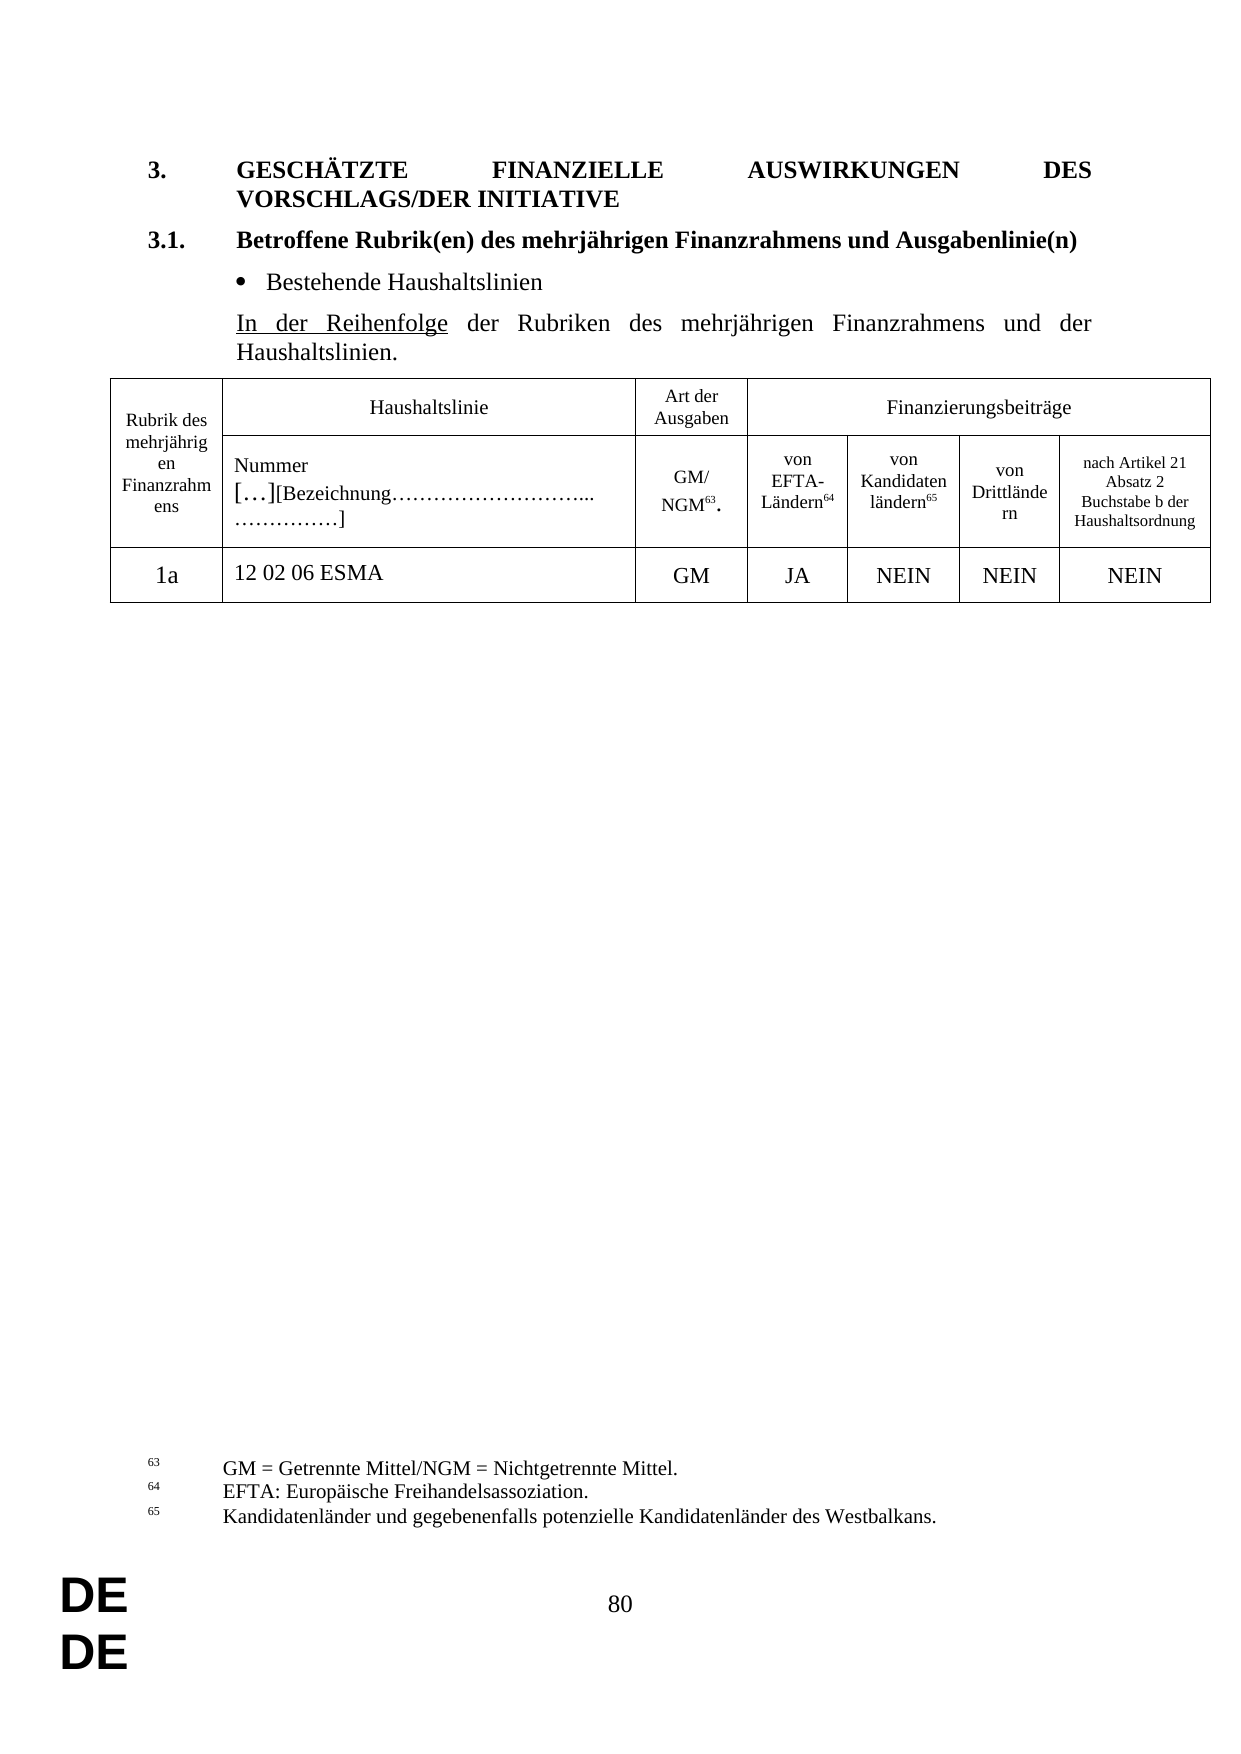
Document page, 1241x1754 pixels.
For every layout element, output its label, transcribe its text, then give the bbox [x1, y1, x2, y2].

subtitle 3.1. Betroffene Rubrik(en) des mehrjährigen Finanzrahmens und Ausgabenlinie(n) [148, 226, 1092, 254]
table_cell NEIN [848, 548, 959, 602]
table_cell JA [748, 548, 847, 602]
table_header Haushaltslinie [223, 379, 635, 435]
subtitle 3. GESCHÄTZTE FINANZIELLE AUSWIRKUNGEN DES VORSCHLAGS/DER INITIATIVE [148, 156, 1092, 213]
table_header Art der Ausgaben [636, 379, 747, 435]
table_cell von Kandidatenländern [848, 436, 959, 547]
list Bestehende Haushaltslinien [236, 267, 1092, 296]
table_cell GM [636, 548, 747, 602]
table_header Finanzierungsbeiträge [748, 379, 1210, 435]
table_cell 1a [111, 548, 222, 602]
text In der Reihenfolge der Rubriken des mehrjährigen Finanzrahmens und der Haushaltslinien. [236, 308, 1092, 366]
table_header Rubrik des mehrjährigen Finanzrahmens [111, 379, 222, 547]
table_cell nach Artikel 21 Absatz 2 Buchstabe b der Haushaltsordnung [1060, 436, 1210, 547]
table_cell NEIN [1060, 548, 1210, 602]
table_cell von EFTA-Ländern [748, 436, 847, 547]
table_cell NEIN [960, 548, 1059, 602]
table_cell 12 02 06 ESMA [223, 548, 635, 602]
table_cell Nummer […][Bezeichnung………………………...……………] [223, 436, 635, 547]
table_cell GM/NGM. [636, 436, 747, 547]
table_cell von Drittländern [960, 436, 1059, 547]
